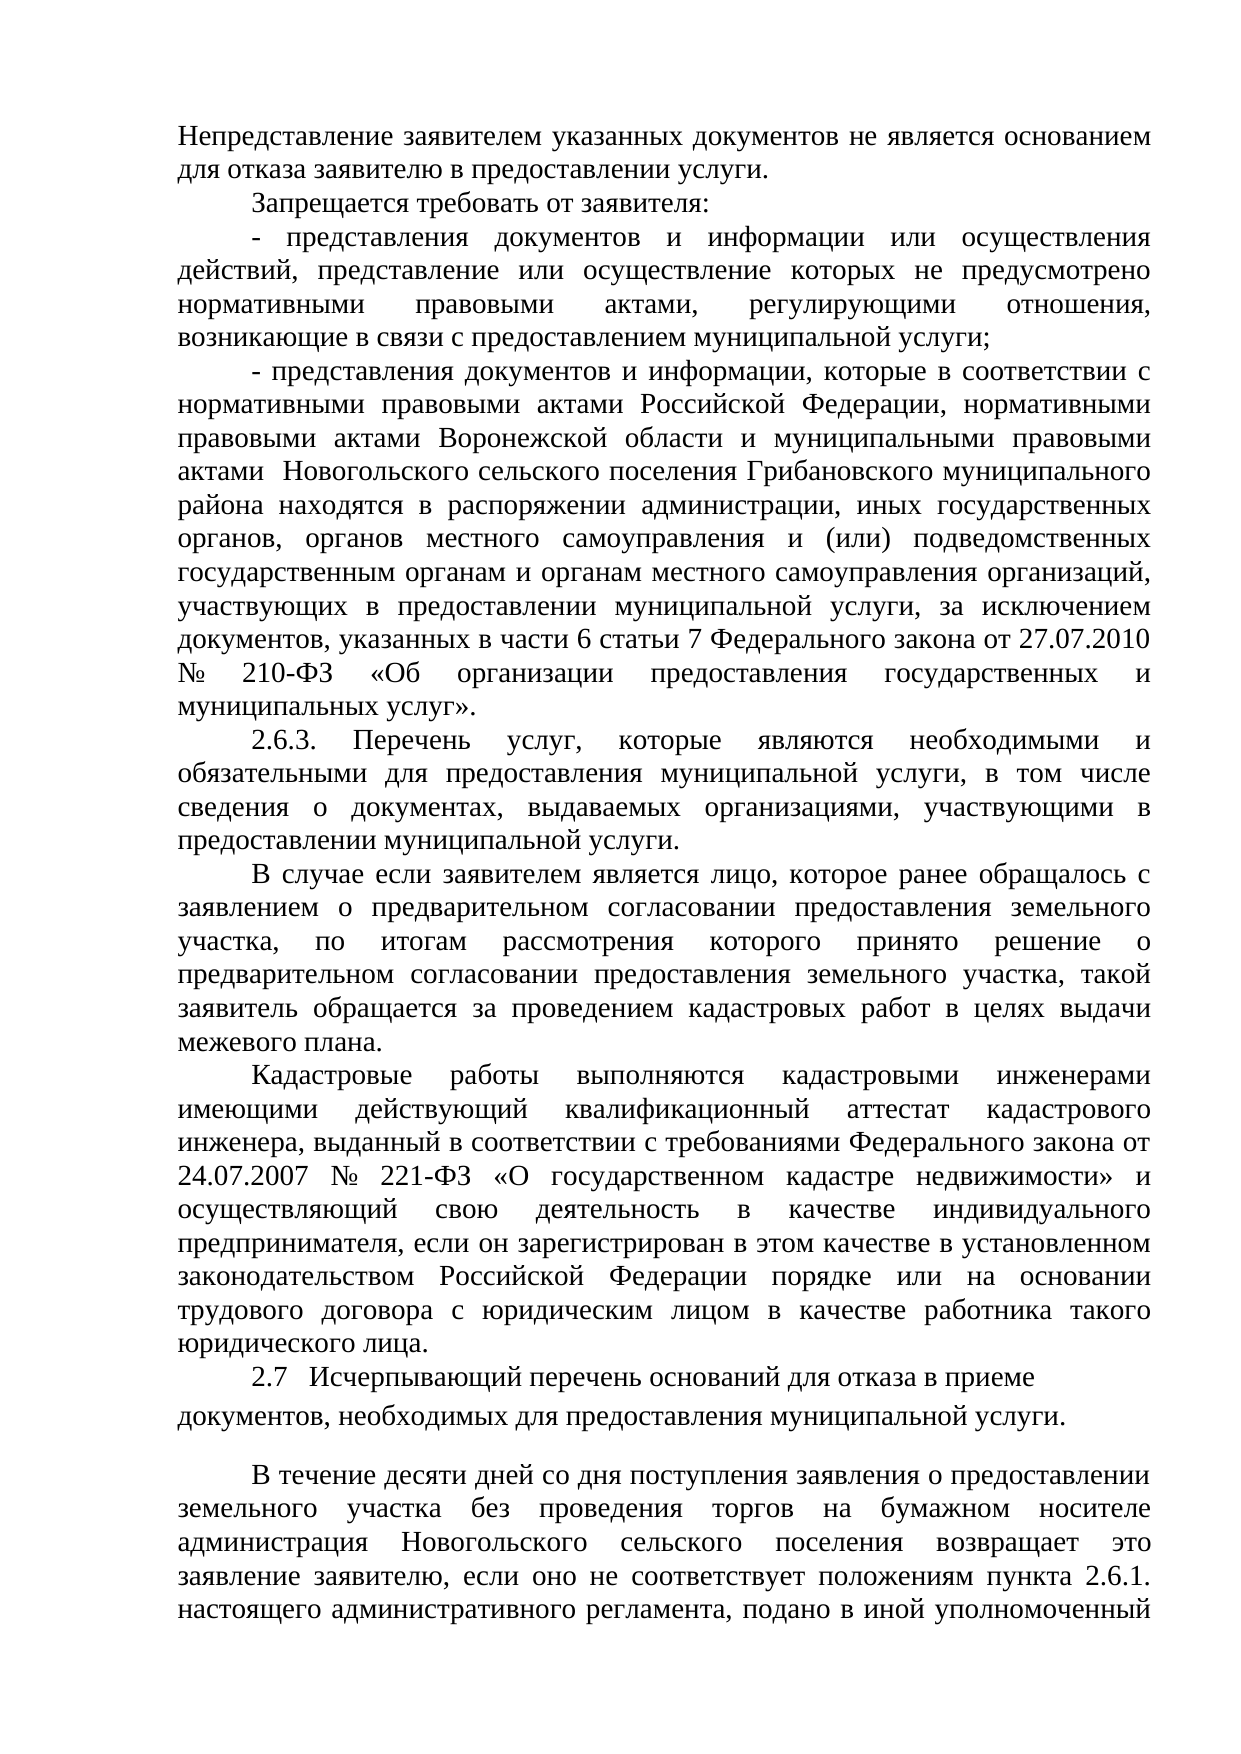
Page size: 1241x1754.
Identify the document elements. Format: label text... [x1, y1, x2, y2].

text 2.6.3. Перечень услуг, которые являются необходимыми и обязательными для предоставления муниципальной услуги, в том числе сведения о документах, выдаваемых организациями, участвующими в предоставлении муниципальной услуги. [177, 722, 1152, 856]
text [177, 1457, 1152, 1625]
text Запрещается требовать от заявителя: [177, 185, 1152, 219]
text - представления документов и информации, которые в соответствии с нормативными правовыми актами Российской Федерации, нормативными правовыми актами Воронежской области и муниципальными правовыми актами Новогольского сельского поселения Грибановского муниципального района находятся в распоряжении администрации, иных государственных органов, органов местного самоуправления и (или) подведомственных государственным органам и органам местного самоуправления организаций, участвующих в предоставлении муниципальной услуги, за исключением документов, указанных в части 6 статьи 7 Федерального закона от 27.07.2010 № 210-ФЗ «Об организации предоставления государственных и муниципальных услуг». [177, 353, 1152, 722]
text - представления документов и информации или осуществления действий, представление или осуществление которых не предусмотрено нормативными правовыми актами, регулирующими отношения, возникающие в связи с предоставлением муниципальной услуги; [177, 219, 1152, 353]
list Исчерпывающий перечень оснований для отказа в приеме документов, необходимых для предоставления муниципальной услуги. [177, 1359, 1152, 1431]
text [177, 118, 1152, 185]
text В случае если заявителем является лицо, которое ранее обращалось с заявлением о предварительном согласовании предоставления земельного участка, по итогам рассмотрения которого принято решение о предварительном согласовании предоставления земельного участка, такой заявитель обращается за проведением кадастровых работ в целях выдачи межевого плана. [177, 856, 1152, 1057]
text Кадастровые работы выполняются кадастровыми инженерами имеющими действующий квалификационный аттестат кадастрового инженера, выданный в соответствии с требованиями Федерального закона от 24.07.2007 № 221-ФЗ «О государственном кадастре недвижимости» и осуществляющий свою деятельность в качестве индивидуального предпринимателя, если он зарегистрирован в этом качестве в установленном законодательством Российской Федерации порядке или на основании трудового договора с юридическим лицом в качестве работника такого юридического лица. [177, 1057, 1152, 1359]
